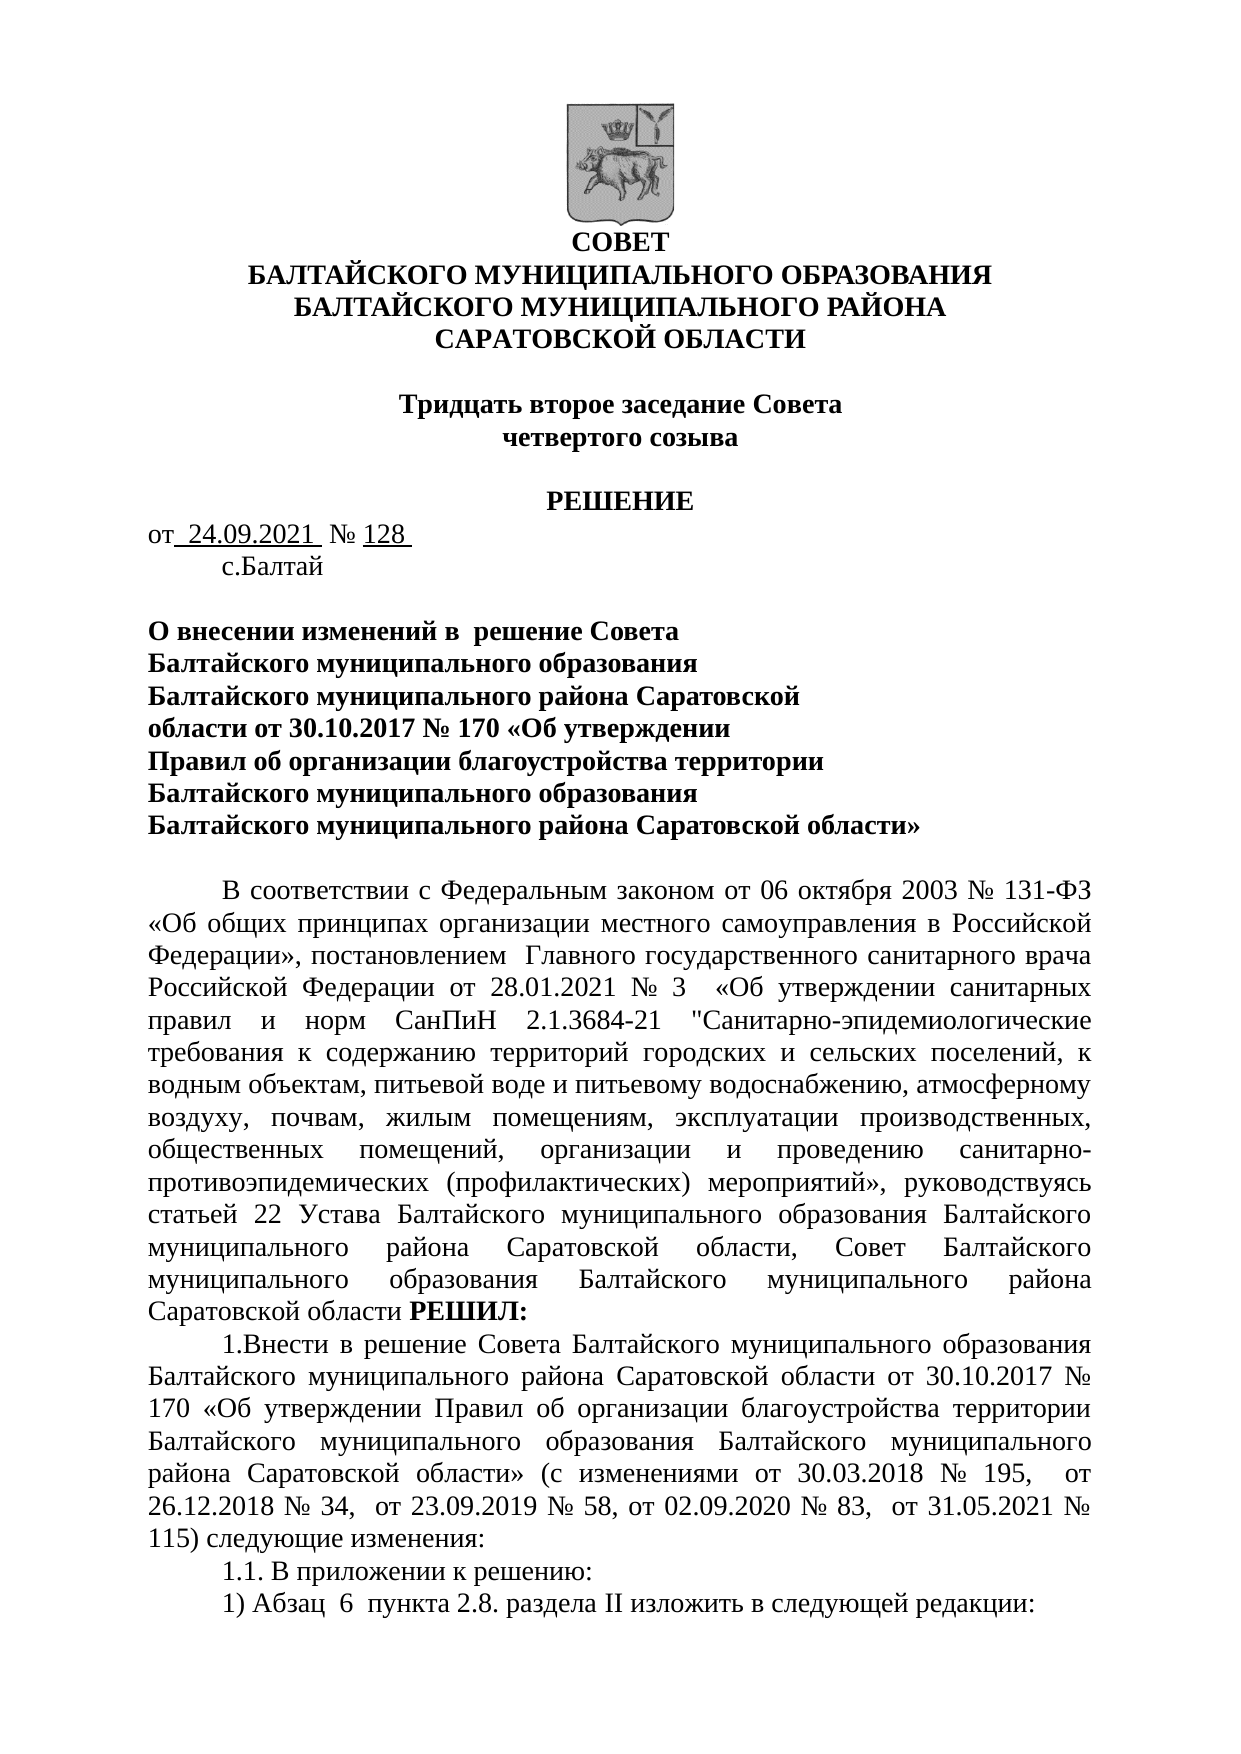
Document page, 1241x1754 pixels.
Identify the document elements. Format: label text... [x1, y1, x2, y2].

text Балтайского муниципального образования [148, 776, 1093, 808]
text от 24.09.2021 № 128 [148, 517, 1093, 549]
text Балтайского муниципального образования [148, 646, 1093, 679]
text Тридцать второе заседание Совета [148, 387, 1093, 420]
text Балтайского муниципального района Саратовской [148, 679, 1093, 711]
text В соответствии с Федеральным законом от 06 октября 2003 № 131-ФЗ «Об общих принципах организации местного самоуправления в Российской Федерации», постановлением Главного государственного санитарного врача Российской Федерации от 28.01.2021 № 3 «Об утверждении санитарных правил и норм СанПиН 2.1.3684-21 "Санитарно-эпидемиологические требования к содержанию территорий городских и сельских поселений, к водным объектам, питьевой воде и питьевому водоснабжению, атмосферному воздуху, почвам, жилым помещениям, эксплуатации производственных, общественных помещений, организации и проведению санитарно-противоэпидемических (профилактических) мероприятий», руководствуясь статьей 22 Устава Балтайского муниципального образования Балтайского муниципального района Саратовской области, Совет Балтайского муниципального образования Балтайского муниципального района Саратовской области РЕШИЛ: [148, 873, 1093, 1327]
text Правил об организации благоустройства территории [148, 744, 1093, 776]
text четвертого созыва [148, 420, 1093, 452]
text 1) Абзац 6 пункта 2.8. раздела II изложить в следующей редакции: [148, 1586, 1093, 1618]
text РЕШЕНИЕ [148, 484, 1093, 517]
text области от 30.10.2017 № 170 «Об утверждении [148, 711, 1093, 744]
picture [566, 103, 675, 226]
text 1.1. В приложении к решению: [148, 1553, 1093, 1586]
text 1.Внести в решение Совета Балтайского муниципального образования Балтайского муниципального района Саратовской области от 30.10.2017 № 170 «Об утверждении Правил об организации благоустройства территории Балтайского муниципального образования Балтайского муниципального района Саратовской области» (с изменениями от 30.03.2018 № 195, от 26.12.2018 № 34, от 23.09.2019 № 58, от 02.09.2020 № 83, от 31.05.2021 № 115) следующие изменения: [148, 1327, 1093, 1553]
text БАЛТАЙСКОГО МУНИЦИПАЛЬНОГО ОБРАЗОВАНИЯ [148, 258, 1093, 290]
text САРАТОВСКОЙ ОБЛАСТИ [148, 322, 1093, 355]
text с.Балтай [148, 549, 1093, 582]
text БАЛТАЙСКОГО МУНИЦИПАЛЬНОГО РАЙОНА [148, 290, 1093, 322]
text СОВЕТ [148, 225, 1093, 258]
text Балтайского муниципального района Саратовской области» [148, 808, 1093, 841]
text О внесении изменений в решение Совета [148, 614, 1093, 646]
